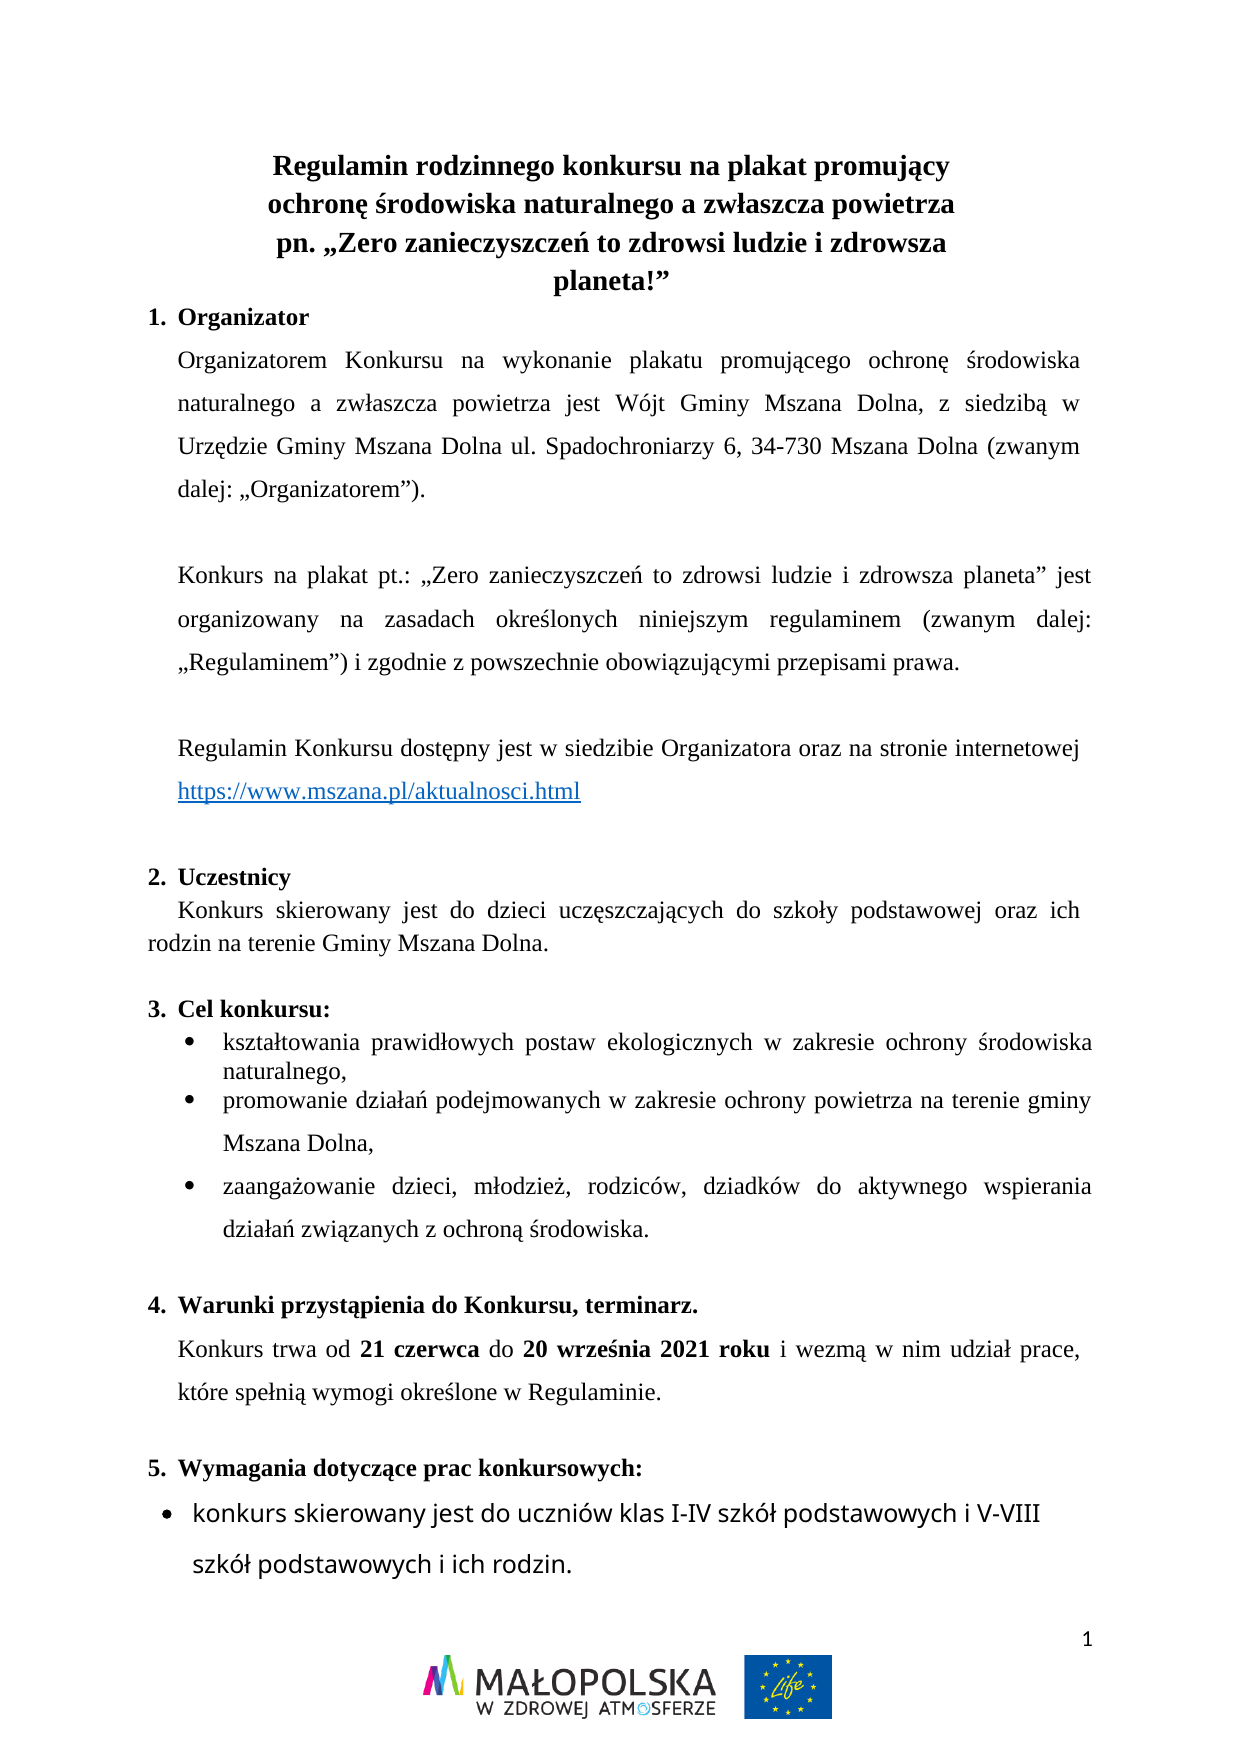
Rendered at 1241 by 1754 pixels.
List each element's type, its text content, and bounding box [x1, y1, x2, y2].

list Organizator [148, 302, 1093, 331]
subtitle Warunki przystąpienia do Konkursu, terminarz. [148, 1291, 1093, 1319]
text Regulamin Konkursu dostępny jest w siedzibie Organizatora oraz na stronie internetowej https://www.mszana.pl/aktualnosci.html [177, 733, 1081, 805]
text Konkurs skierowany jest do dzieci uczęszczających do szkoły podstawowej oraz ich rodzin na terenie Gminy Mszana Dolna. [148, 895, 1081, 957]
text Konkurs na plakat pt.: „Zero zanieczyszczeń to zdrowsi ludzie i zdrowsza planeta” jest organizowany na zasadach określonych niniejszym regulaminem (zwanym dalej: „Regulaminem”) i zgodnie z powszechnie obowiązującymi przepisami prawa. [177, 561, 1093, 676]
subtitle Regulamin rodzinnego konkursu na plakat promujący ochronę środowiska naturalnego a zwłaszcza powietrza pn. „Zero zanieczyszczeń to zdrowsi ludzie i zdrowsza planeta!” [266, 148, 957, 297]
subtitle Wymagania dotyczące prac konkursowych: [148, 1453, 1093, 1482]
list Cel konkursu: [148, 994, 1081, 1023]
text Konkurs trwa od 21 czerwca do 20 września 2021 roku i wezmą w nim udział prace, które spełnią wymogi określone w Regulaminie. [177, 1334, 1081, 1406]
subtitle Uczestnicy [148, 862, 1093, 891]
list zaangażowanie dzieci, młodzież, rodziców, dziadków do aktywnego wspierania działań związanych z ochroną środowiska. [185, 1171, 1093, 1243]
picture [419, 1652, 835, 1722]
list konkurs skierowany jest do uczniów klas I-IV szkół podstawowych i V-VIII szkół podstawowych i ich rodzin. [162, 1496, 1093, 1581]
list promowanie działań podejmowanych w zakresie ochrony powietrza na terenie gminy Mszana Dolna, [185, 1085, 1093, 1157]
list kształtowania prawidłowych postaw ekologicznych w zakresie ochrony środowiska naturalnego, [185, 1027, 1093, 1085]
text Organizatorem Konkursu na wykonanie plakatu promującego ochronę środowiska naturalnego a zwłaszcza powietrza jest Wójt Gminy Mszana Dolna, z siedzibą w Urzędzie Gminy Mszana Dolna ul. Spadochroniarzy 6, 34-730 Mszana Dolna (zwanym dalej: „Organizatorem”). [177, 345, 1081, 503]
